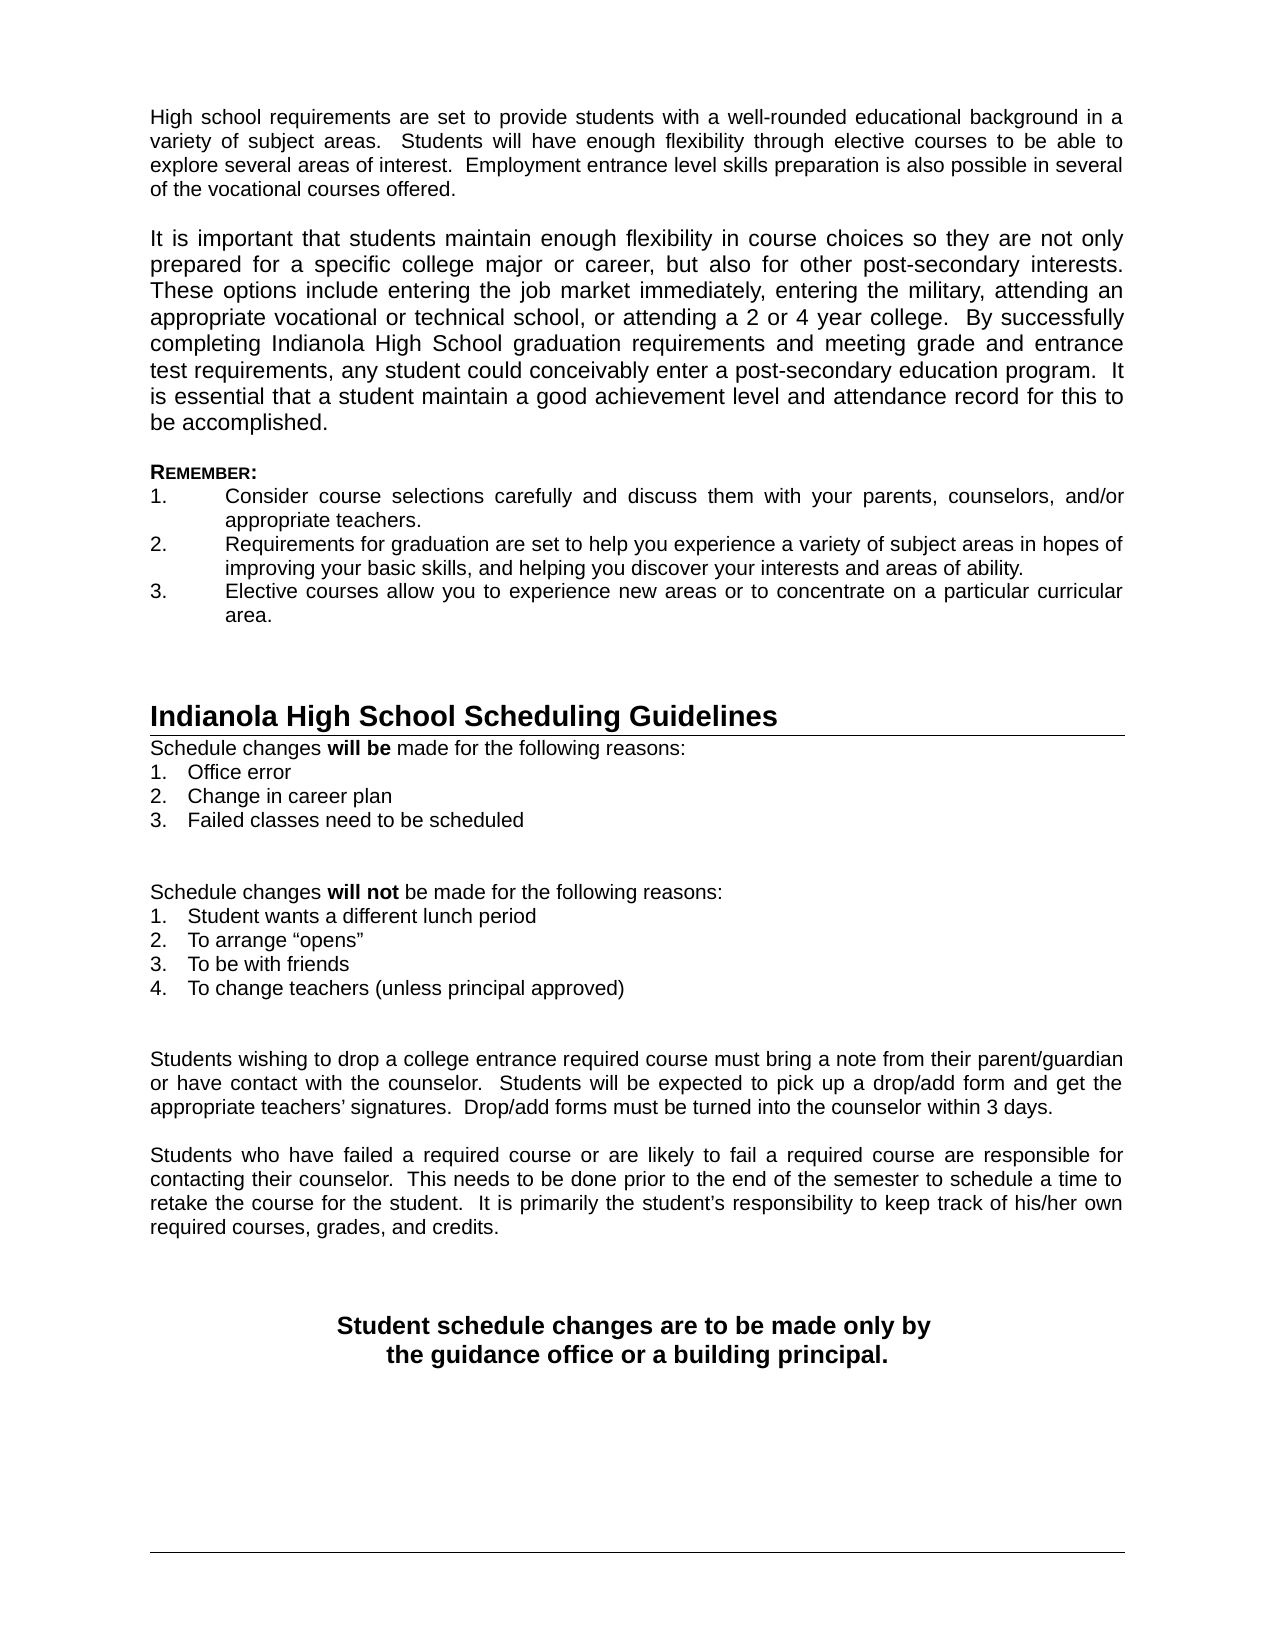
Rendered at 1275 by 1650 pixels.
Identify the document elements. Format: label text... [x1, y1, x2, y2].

list Student wants a different lunch period [150, 903, 1125, 927]
list To be with friends [150, 951, 1125, 975]
list To change teachers (unless principal approved) [150, 975, 1125, 999]
text Students who have failed a required course or are likely to fail a required course are responsible for contacting their counselor. This needs to be done prior to the end of the semester to schedule a time to retake the course for the student. It is primarily the student’s responsibility to keep track of his/her own required courses, grades, and credits. [150, 1143, 1125, 1239]
title Scheduling Guidelines [150, 699, 1125, 735]
list Requirements for graduation are set to help you experience a variety of subject areas in hopes of improving your basic skills, and helping you discover your interests and areas of ability. [150, 531, 1125, 579]
list Consider course selections carefully and discuss them with your parents, counselors, and/or appropriate teachers. [150, 483, 1125, 531]
text Remember: [150, 459, 1125, 483]
list Failed classes need to be scheduled [150, 808, 1125, 832]
text Schedule changes will be made for the following reasons: [150, 736, 1125, 760]
text High school requirements are set to provide students with a well-rounded educational background in a variety of subject areas. Students will have enough flexibility through elective courses to be able to explore several areas of interest. Employment entrance level skills preparation is also possible in several of the vocational courses offered. [150, 105, 1125, 201]
list Change in career plan [150, 784, 1125, 808]
text It is important that students maintain enough flexibility in course choices so they are not only prepared for a specific college major or career, but also for other post-secondary interests. These options include entering the job market immediately, entering the military, attending an appropriate vocational or technical school, or attending a 2 or 4 year college. By successfully completing graduation requirements and meeting grade and entrance test requirements, any student could conceivably enter a post-secondary education program. It is essential that a student maintain a good achievement level and attendance record for this to be accomplished. [150, 225, 1125, 436]
list To arrange “opens” [150, 927, 1125, 951]
text Students wishing to drop a college entrance required course must bring a note from their parent/guardian or have contact with the counselor. Students will be expected to pick up a drop/add form and get the appropriate teachers’ signatures. Drop/add forms must be turned into the counselor within 3 days. [150, 1047, 1125, 1119]
list Office error [150, 760, 1125, 784]
text Student schedule changes are to be made only by the guidance office or a building principal. [150, 1311, 1125, 1368]
list Elective courses allow you to experience new areas or to concentrate on a particular curricular area. [150, 579, 1125, 627]
text Schedule changes will not be made for the following reasons: [150, 879, 1125, 903]
